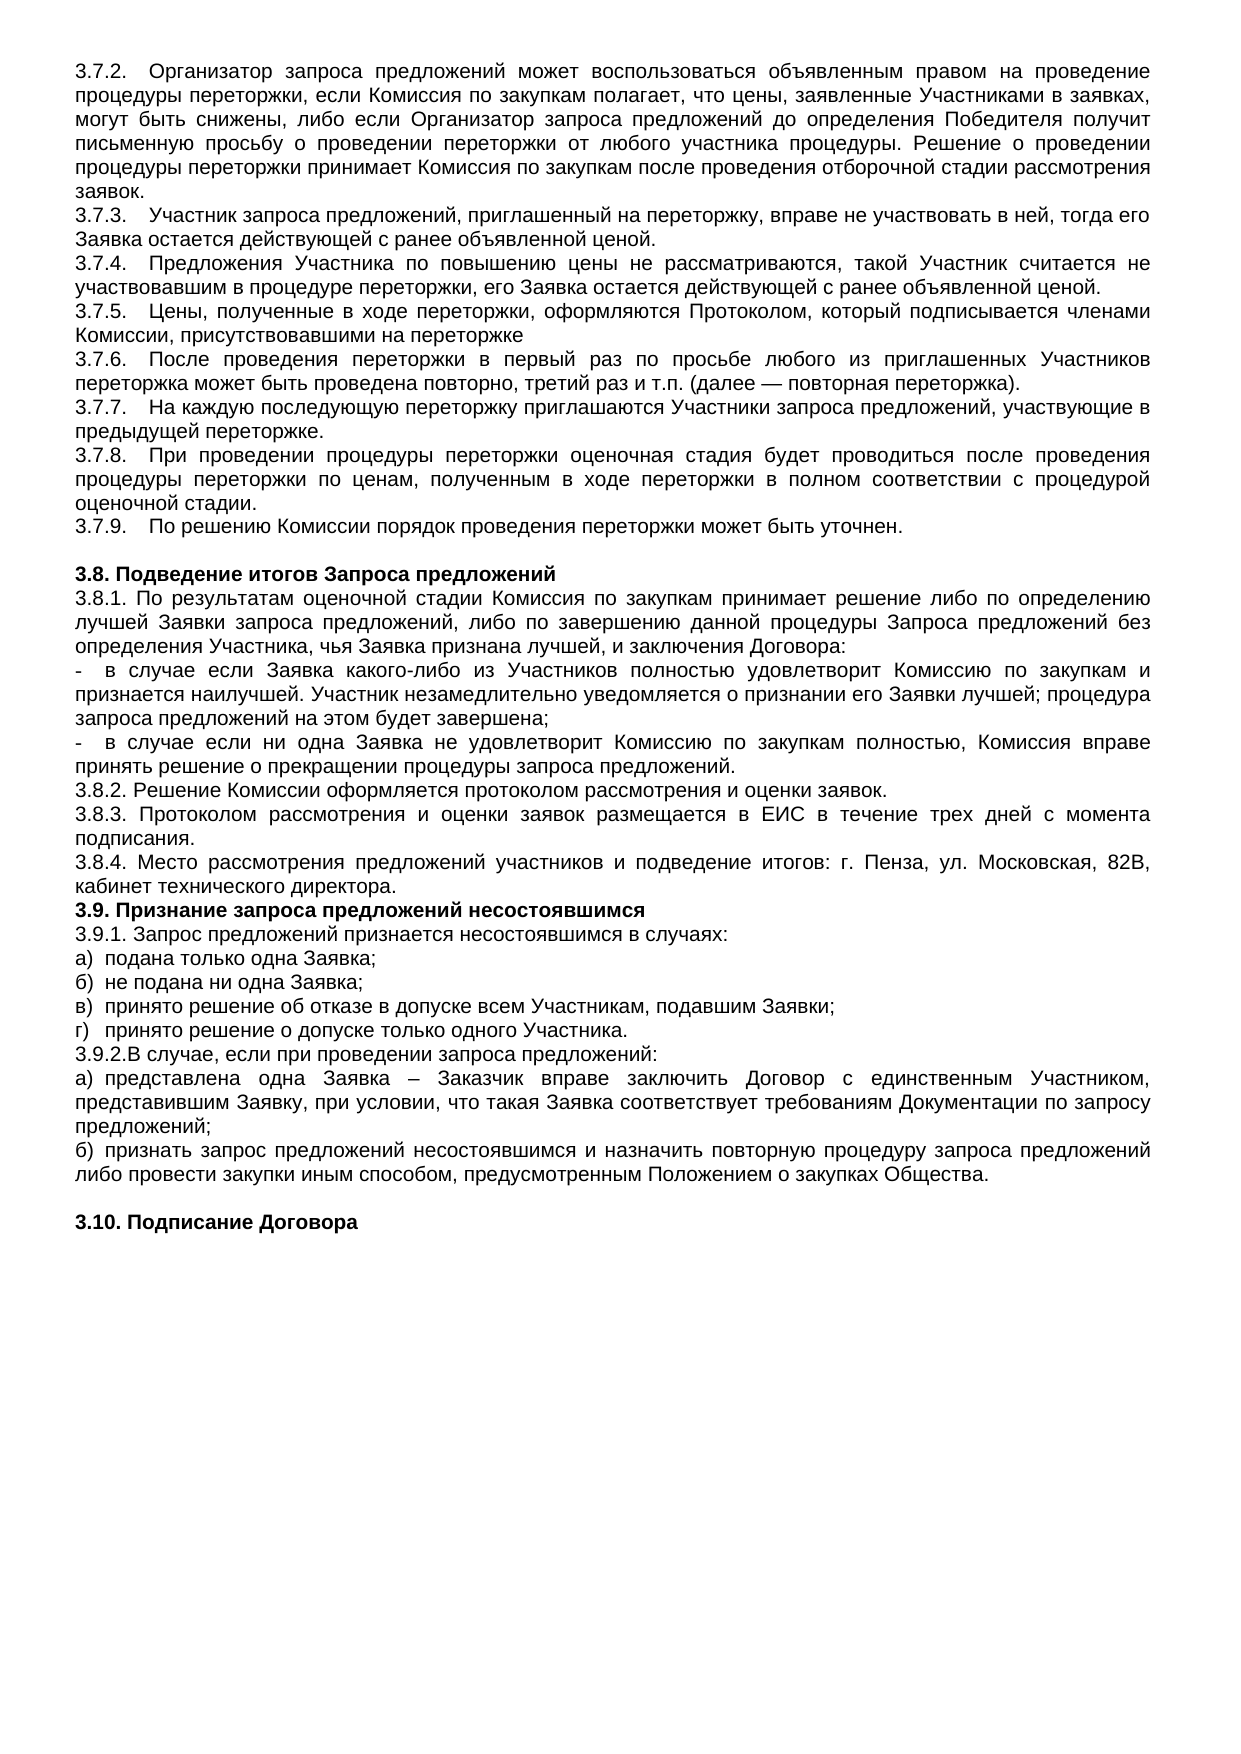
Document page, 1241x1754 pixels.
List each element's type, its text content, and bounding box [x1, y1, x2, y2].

list признать запрос предложений несостоявшимся и назначить повторную процедуру запроса предложений либо провести закупки иным способом, предусмотренным Положением о закупках Общества. [75, 1138, 1152, 1186]
list представлена одна Заявка – Заказчик вправе заключить Договор с единственным Участником, представившим Заявку, при условии, что такая Заявка соответствует требованиям Документации по запросу предложений; [75, 1066, 1152, 1138]
list При проведении процедуры переторжки оценочная стадия будет проводиться после проведения процедуры переторжки по ценам, полученным в ходе переторжки в полном соответствии с процедурой оценочной стадии. [75, 442, 1152, 514]
list в случае если ни одна Заявка не удовлетворит Комиссию по закупкам полностью, Комиссия вправе принять решение о прекращении процедуры запроса предложений. [75, 730, 1152, 778]
list Организатор запроса предложений может воспользоваться объявленным правом на проведение процедуры переторжки, если Комиссия по закупкам полагает, что цены, заявленные Участниками в заявках, могут быть снижены, либо если Организатор запроса предложений до определения Победителя получит письменную просьбу о проведении переторжки от любого участника процедуры. Решение о проведении процедуры переторжки принимает Комиссия по закупкам после проведения отборочной стадии рассмотрения заявок. [75, 59, 1152, 203]
list На каждую последующую переторжку приглашаются Участники запроса предложений, участвующие в предыдущей переторжке. [75, 394, 1152, 442]
list По решению Комиссии порядок проведения переторжки может быть уточнен. [75, 514, 1152, 538]
text 3.9.1. Запрос предложений признается несостоявшимся в случаях: [75, 922, 1152, 946]
list Предложения Участника по повышению цены не рассматриваются, такой Участник считается не участвовавшим в процедуре переторжки, его Заявка остается действующей с ранее объявленной ценой. [75, 251, 1152, 299]
subtitle 3.10. Подписание Договора [75, 1209, 1152, 1233]
list принято решение о допуске только одного Участника. [75, 1018, 1152, 1042]
subtitle 3.8. Подведение итогов Запроса предложений [75, 562, 1152, 586]
subtitle 3.9. Признание запроса предложений несостоявшимся [75, 898, 1152, 922]
list подана только одна Заявка; [75, 946, 1152, 970]
text 3.8.2. Решение Комиссии оформляется протоколом рассмотрения и оценки заявок. [75, 778, 1152, 802]
list Участник запроса предложений, приглашенный на переторжку, вправе не участвовать в ней, тогда его Заявка остается действующей с ранее объявленной ценой. [75, 203, 1152, 251]
text 3.8.3. Протоколом рассмотрения и оценки заявок размещается в ЕИС в течение трех дней с момента подписания. [75, 802, 1152, 850]
list После проведения переторжки в первый раз по просьбе любого из приглашенных Участников переторжка может быть проведена повторно, третий раз и т.п. (далее — повторная переторжка). [75, 347, 1152, 394]
list Цены, полученные в ходе переторжки, оформляются Протоколом, который подписывается членами Комиссии, присутствовавшими на переторжке [75, 299, 1152, 347]
text 3.9.2.В случае, если при проведении запроса предложений: [75, 1042, 1152, 1066]
list принято решение об отказе в допуске всем Участникам, подавшим Заявки; [75, 994, 1152, 1018]
list не подана ни одна Заявка; [75, 970, 1152, 994]
list в случае если Заявка какого-либо из Участников полностью удовлетворит Комиссию по закупкам и признается наилучшей. Участник незамедлительно уведомляется о признании его Заявки лучшей; процедура запроса предложений на этом будет завершена; [75, 658, 1152, 730]
text 3.8.4. Место рассмотрения предложений участников и подведение итогов: г. Пенза, ул. Московская, 82В, кабинет технического директора. [75, 850, 1152, 898]
text 3.8.1. По результатам оценочной стадии Комиссия по закупкам принимает решение либо по определению лучшей Заявки запроса предложений, либо по завершению данной процедуры Запроса предложений без определения Участника, чья Заявка признана лучшей, и заключения Договора: [75, 586, 1152, 658]
